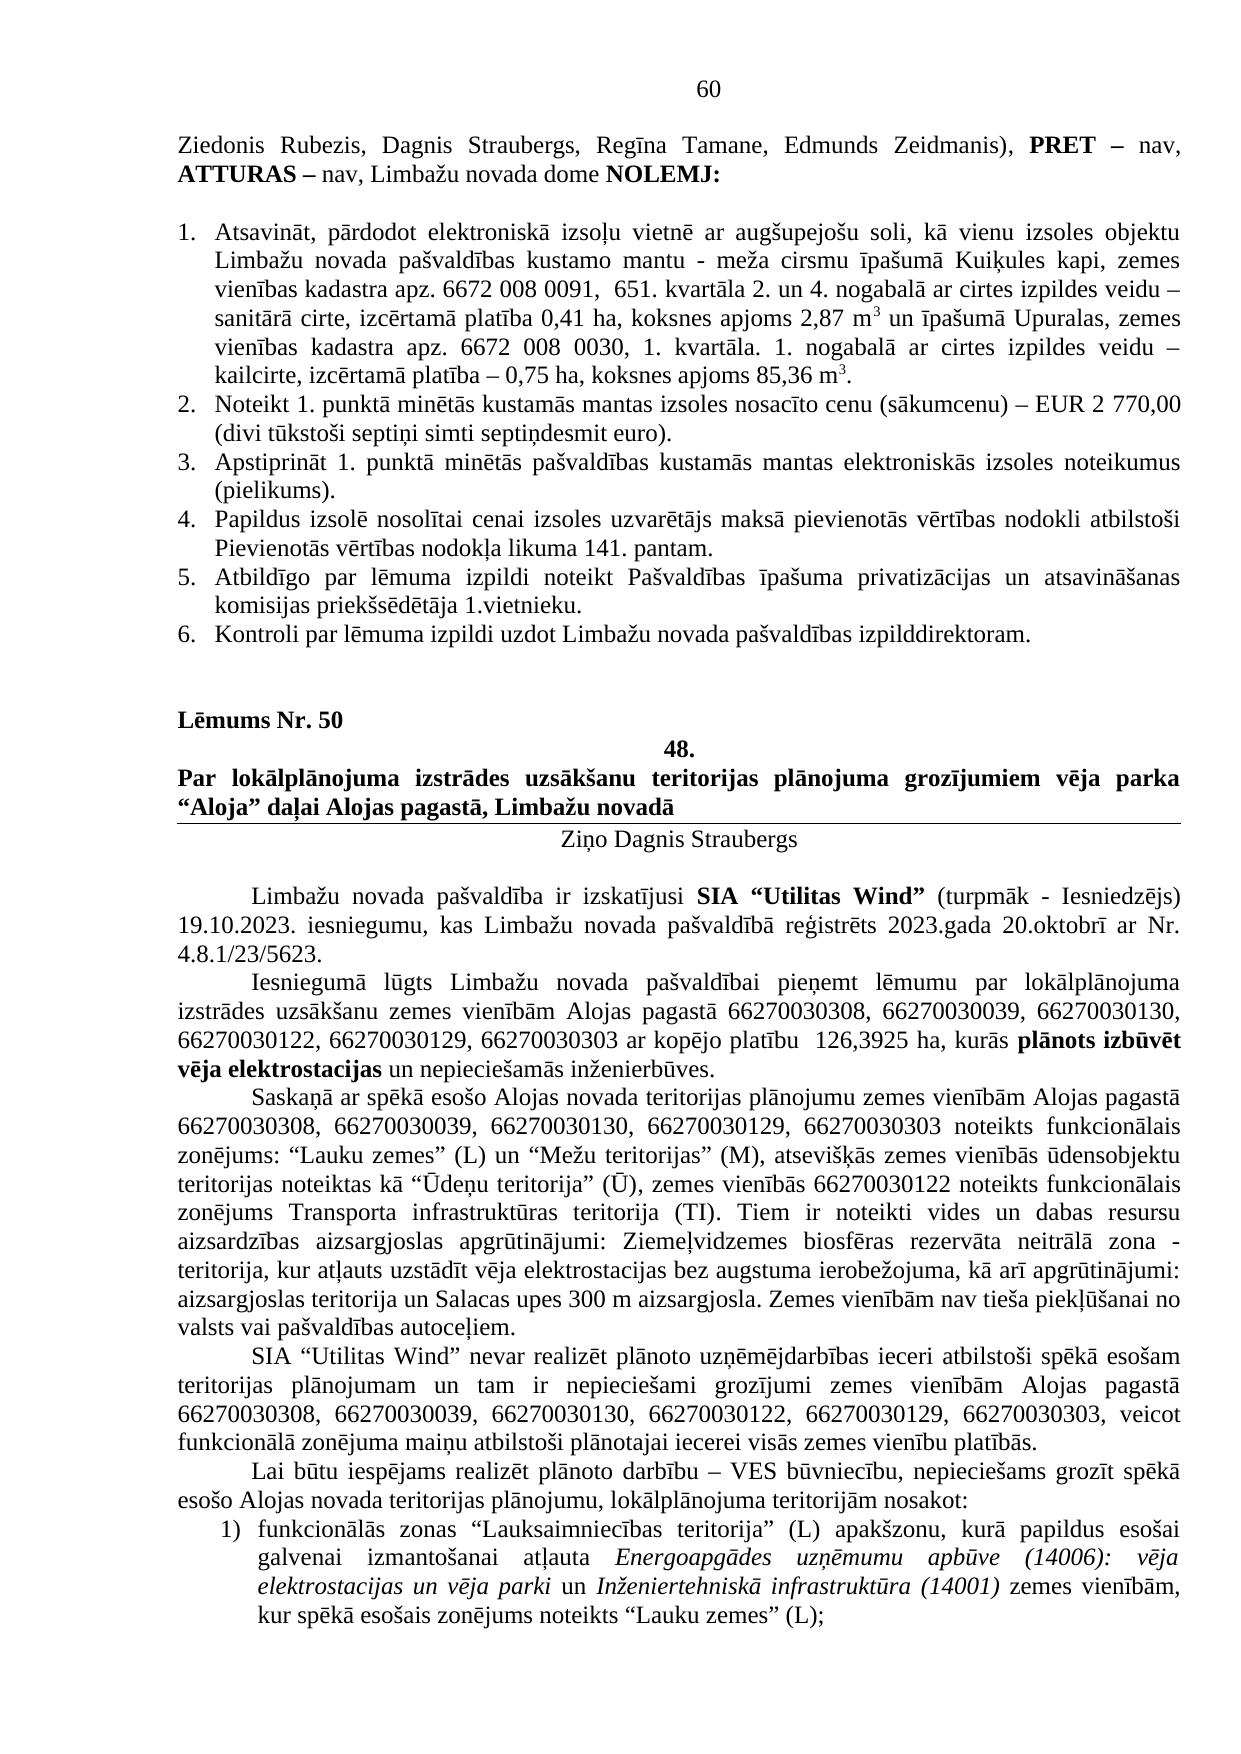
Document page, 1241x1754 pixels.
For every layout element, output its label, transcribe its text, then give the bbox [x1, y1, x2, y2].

text Lēmums Nr. 50 [177, 706, 1181, 734]
text Ziņo Dagnis Straubergs [177, 824, 1181, 852]
list Kontroli par lēmuma izpildi uzdot Limbažu novada pašvaldības izpilddirektoram. [177, 619, 1181, 648]
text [177, 131, 1181, 188]
list Atbildīgo par lēmuma izpildi noteikt Pašvaldības īpašuma privatizācijas un atsavināšanas komisijas priekšsēdētāja 1.vietnieku. [177, 562, 1181, 619]
list Papildus izsolē nosolītai cenai izsoles uzvarētājs maksā pievienotās vērtības nodokli atbilstoši Pievienotās vērtības nodokļa likuma 141. pantam. [177, 504, 1181, 562]
text SIA “Utilitas Wind” nevar realizēt plānoto uzņēmējdarbības ieceri atbilstoši spēkā esošam teritorijas plānojumam un tam ir nepieciešami grozījumi zemes vienībām Alojas pagastā 66270030308, 66270030039, 66270030130, 66270030122, 66270030129, 66270030303, veicot funkcionālā zonējuma maiņu atbilstoši plānotajai iecerei visās zemes vienību platībās. [177, 1341, 1181, 1456]
text Par lokālplānojuma izstrādes uzsākšanu teritorijas plānojuma grozījumiem vēja parka “Aloja” daļai Alojas pagastā, Limbažu novadā [177, 763, 1181, 823]
text 48. [177, 734, 1181, 763]
list Atsavināt, pārdodot elektroniskā izsoļu vietnē ar augšupejošu soli, kā vienu izsoles objektu Limbažu novada pašvaldības kustamo mantu - meža cirsmu īpašumā Kuiķules kapi, zemes vienības kadastra apz. 6672 008 0091, 651. kvartāla 2. un 4. nogabalā ar cirtes izpildes veidu – sanitārā cirte, izcērtamā platība 0,41 ha, koksnes apjoms 2,87 m3 un īpašumā Upuralas, zemes vienības kadastra apz. 6672 008 0030, 1. kvartāla. 1. nogabalā ar cirtes izpildes veidu – kailcirte, izcērtamā platība – 0,75 ha, koksnes apjoms 85,36 m3. [177, 217, 1181, 389]
text Iesniegumā lūgts Limbažu novada pašvaldībai pieņemt lēmumu par lokālplānojuma izstrādes uzsākšanu zemes vienībām Alojas pagastā 66270030308, 66270030039, 66270030130, 66270030122, 66270030129, 66270030303 ar kopējo platību 126,3925 ha, kurās plānots izbūvēt vēja elektrostacijas un nepieciešamās inženierbūves. [177, 967, 1181, 1082]
text Saskaņā ar spēkā esošo Alojas novada teritorijas plānojumu zemes vienībām Alojas pagastā 66270030308, 66270030039, 66270030130, 66270030129, 66270030303 noteikts funkcionālais zonējums: “Lauku zemes” (L) un “Mežu teritorijas” (M), atsevišķās zemes vienībās ūdensobjektu teritorijas noteiktas kā “Ūdeņu teritorija” (Ū), zemes vienībās 66270030122 noteikts funkcionālais zonējums Transporta infrastruktūras teritorija (TI). Tiem ir noteikti vides un dabas resursu aizsardzības aizsargjoslas apgrūtinājumi: Ziemeļvidzemes biosfēras rezervāta neitrālā zona - teritorija, kur atļauts uzstādīt vēja elektrostacijas bez augstuma ierobežojuma, kā arī apgrūtinājumi: aizsargjoslas teritorija un Salacas upes 300 m aizsargjosla. Zemes vienībām nav tieša piekļūšanai no valsts vai pašvaldības autoceļiem. [177, 1082, 1181, 1341]
text Lai būtu iespējams realizēt plānoto darbību – VES būvniecību, nepieciešams grozīt spēkā esošo Alojas novada teritorijas plānojumu, lokālplānojuma teritorijām nosakot: [177, 1456, 1181, 1514]
list Apstiprināt 1. punktā minētās pašvaldības kustamās mantas elektroniskās izsoles noteikumus (pielikums). [177, 447, 1181, 504]
text Limbažu novada pašvaldība ir izskatījusi SIA “Utilitas Wind” (turpmāk - Iesniedzējs) 19.10.2023. iesniegumu, kas Limbažu novada pašvaldībā reģistrēts 2023.gada 20.oktobrī ar Nr. 4.8.1/23/5623. [177, 881, 1181, 967]
list Noteikt 1. punktā minētās kustamās mantas izsoles nosacīto cenu (sākumcenu) – EUR 2 770,00 (divi tūkstoši septiņi simti septiņdesmit euro). [177, 389, 1181, 447]
list funkcionālās zonas “Lauksaimniecības teritorija” (L) apakšzonu, kurā papildus esošai galvenai izmantošanai atļauta Energoapgādes uzņēmumu apbūve (14006): vēja elektrostacijas un vēja parki un Inženiertehniskā infrastruktūra (14001) zemes vienībām, kur spēkā esošais zonējums noteikts “Lauku zemes” (L); [220, 1514, 1181, 1629]
